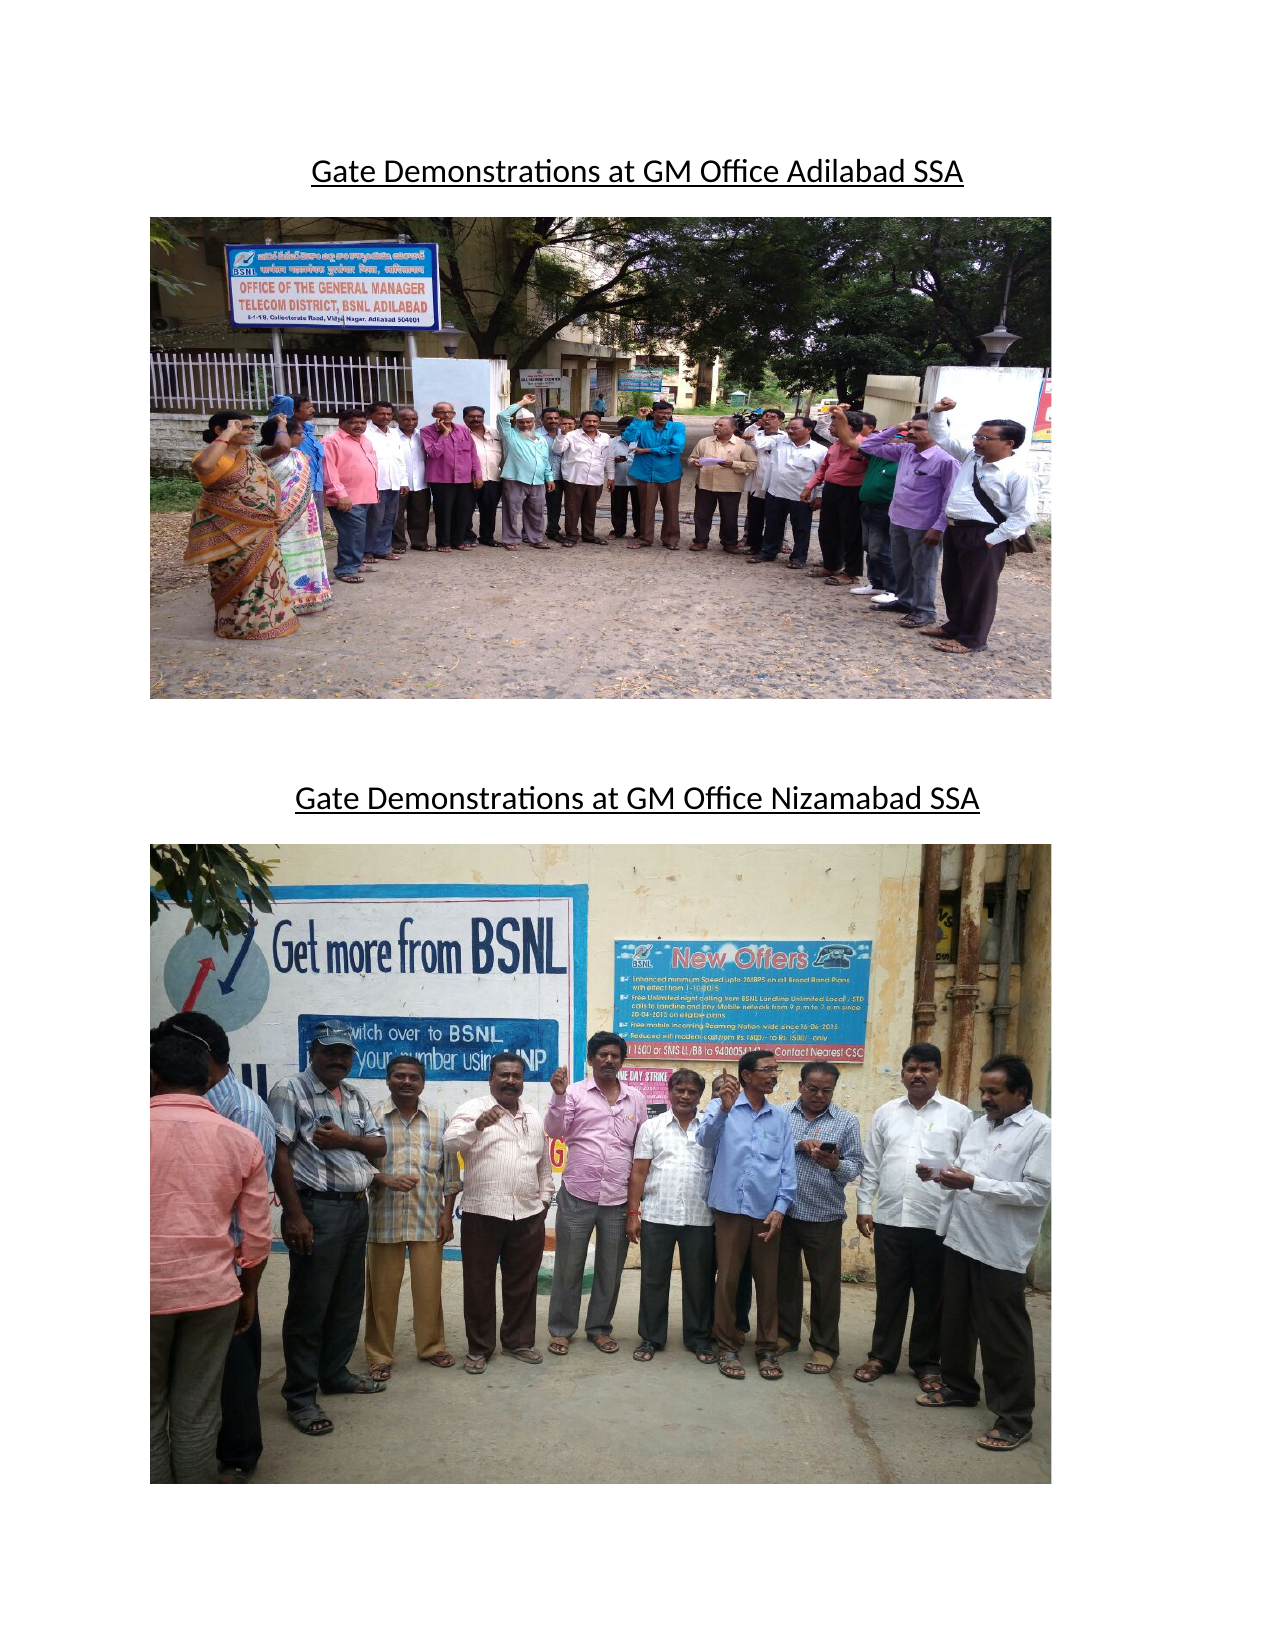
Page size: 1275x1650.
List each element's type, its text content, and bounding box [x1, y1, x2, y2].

text Gate Demonstrations at GM Office Nizamabad SSA [150, 777, 1125, 818]
text Gate Demonstrations at GM Office Adilabad SSA [150, 150, 1125, 191]
picture [150, 844, 1052, 1484]
picture [150, 217, 1052, 699]
